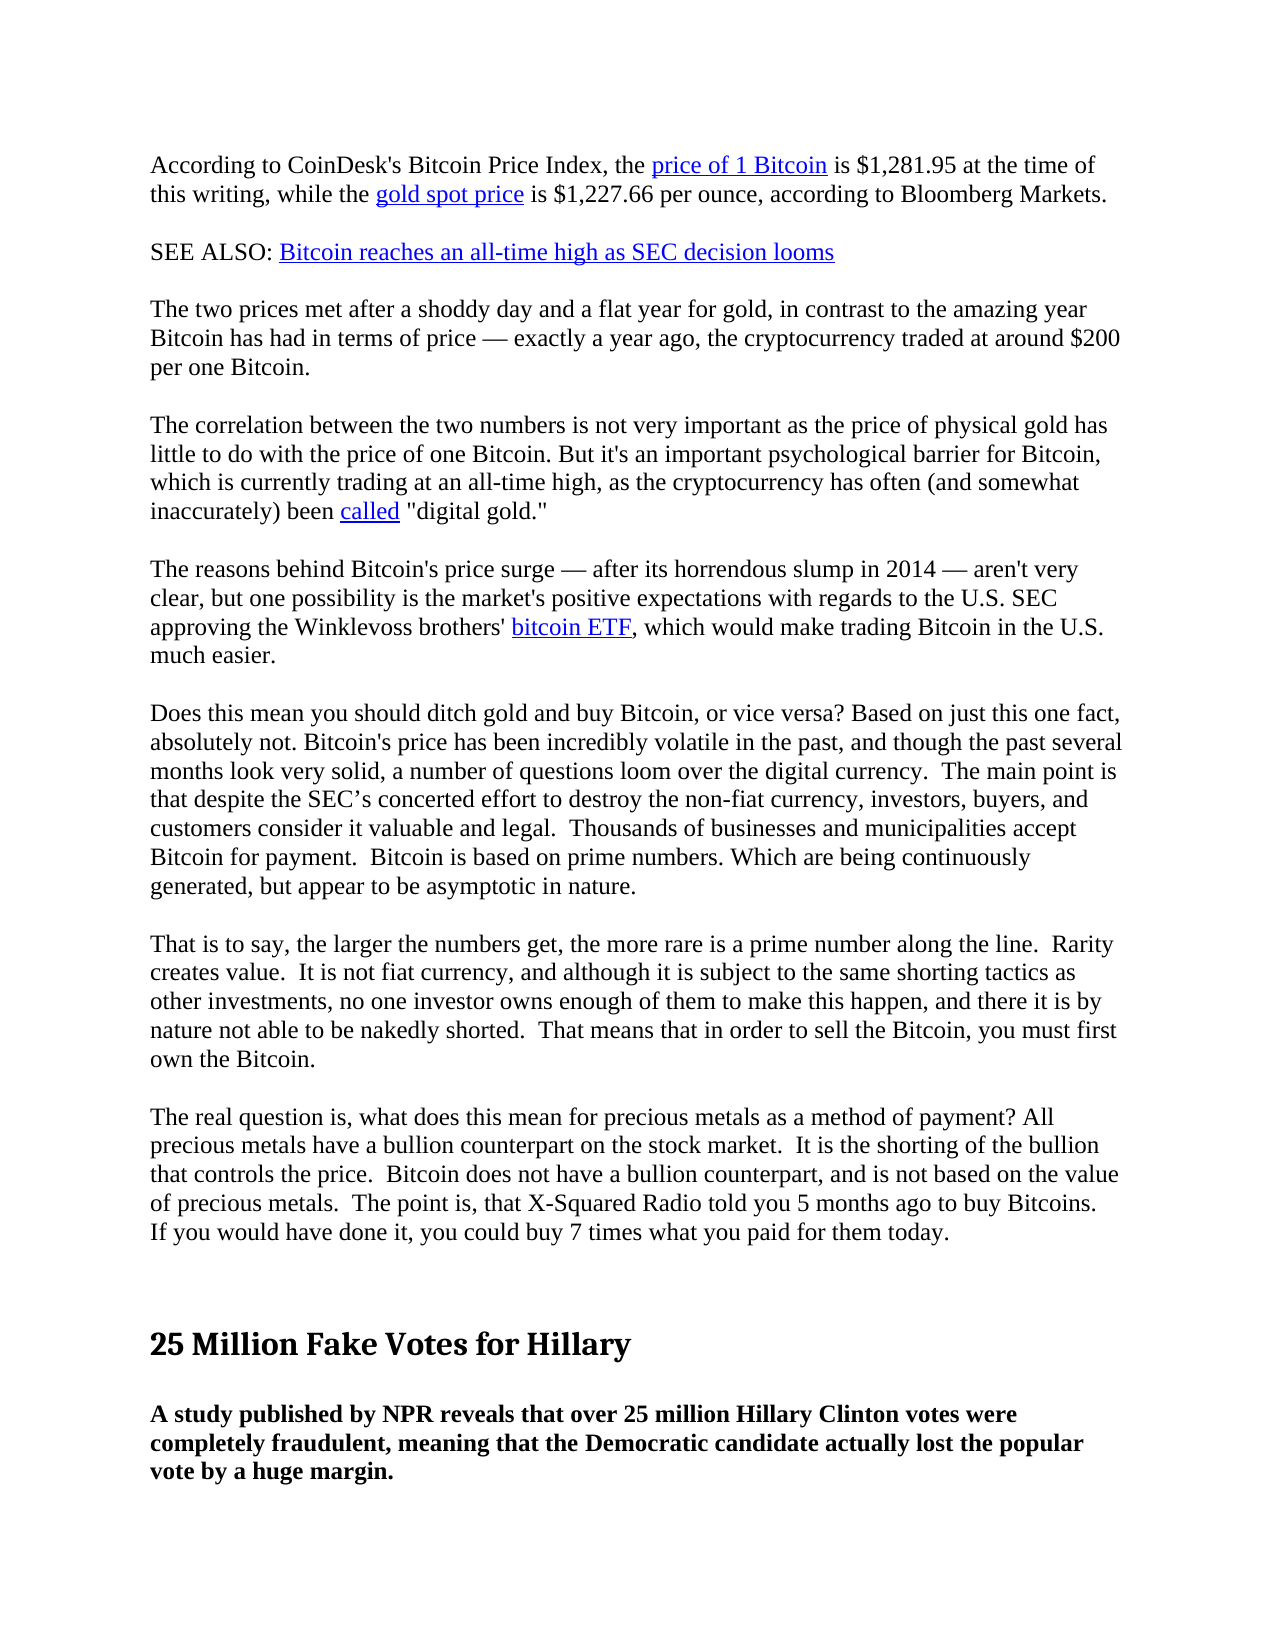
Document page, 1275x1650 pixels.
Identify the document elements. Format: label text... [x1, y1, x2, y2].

text That is to say, the larger the numbers get, the more rare is a prime number along the line. Rarity creates value. It is not fiat currency, and although it is subject to the same shorting tactics as other investments, no one investor owns enough of them to make this happen, and there it is by nature not able to be nakedly shorted. That means that in order to sell the Bitcoin, you must first own the Bitcoin. [150, 929, 1125, 1072]
text 25 Million Fake Votes for Hillary [150, 1326, 1125, 1364]
text The correlation between the two numbers is not very important as the price of physical gold has little to do with the price of one Bitcoin. But it's an important psychological barrier for Bitcoin, which is currently trading at an all-time high, as the cryptocurrency has often (and somewhat inaccurately) been called "digital gold." [150, 410, 1125, 525]
text Does this mean you should ditch gold and buy Bitcoin, or vice versa? Based on just this one fact, absolutely not. Bitcoin's price has been incredibly volatile in the past, and though the past several months look very solid, a number of questions loom over the digital currency. The main point is that despite the SEC’s concerted effort to destroy the non-fiat currency, investors, buyers, and customers consider it valuable and legal. Thousands of businesses and municipalities accept Bitcoin for payment. Bitcoin is based on prime numbers. Which are being continuously generated, but appear to be asymptotic in nature. [150, 698, 1125, 899]
text A study published by NPR reveals that over 25 million Hillary Clinton votes were completely fraudulent, meaning that the Democratic candidate actually lost the popular vote by a huge margin. [150, 1399, 1125, 1485]
text The real question is, what does this mean for precious metals as a method of payment? All precious metals have a bullion counterpart on the stock market. It is the shorting of the bullion that controls the price. Bitcoin does not have a bullion counterpart, and is not based on the value of precious metals. The point is, that X-Squared Radio told you 5 months ago to buy Bitcoins. If you would have done it, you could buy 7 times what you paid for them today. [150, 1102, 1125, 1245]
text According to CoinDesk's Bitcoin Price Index, the price of 1 Bitcoin is $1,281.95 at the time of this writing, while the gold spot price is $1,227.66 per ounce, according to Bloomberg Markets. [150, 150, 1125, 207]
text The two prices met after a shoddy day and a flat year for gold, in contrast to the amazing year Bitcoin has had in terms of price — exactly a year ago, the cryptocurrency traded at around $200 per one Bitcoin. [150, 294, 1125, 381]
text SEE ALSO: Bitcoin reaches an all-time high as SEC decision looms [150, 237, 1125, 265]
text The reasons behind Bitcoin's price surge — after its horrendous slump in 2014 — aren't very clear, but one possibility is the market's positive expectations with regards to the U.S. SEC approving the Winklevoss brothers' bitcoin ETF, which would make trading Bitcoin in the U.S. much easier. [150, 554, 1125, 669]
